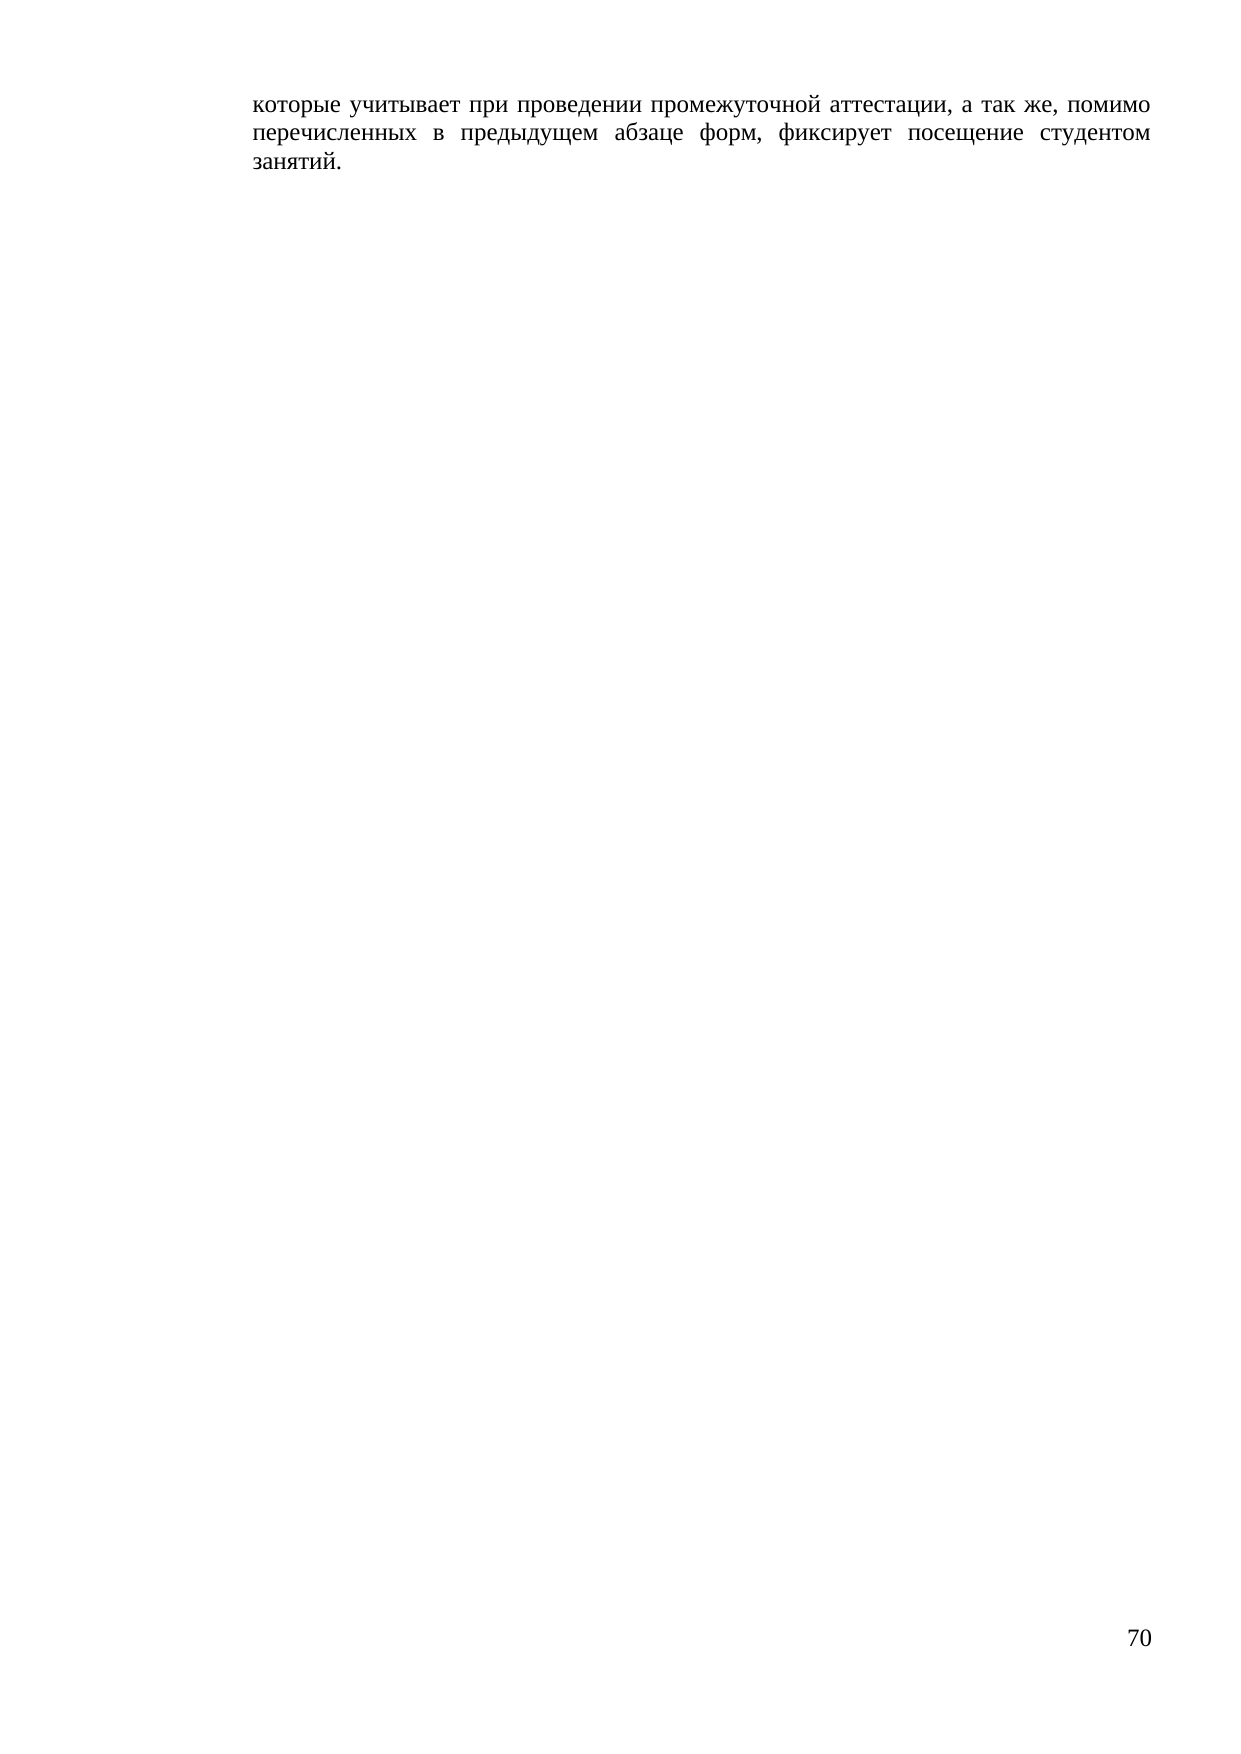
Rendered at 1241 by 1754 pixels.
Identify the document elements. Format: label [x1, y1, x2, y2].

text [252, 89, 1152, 175]
